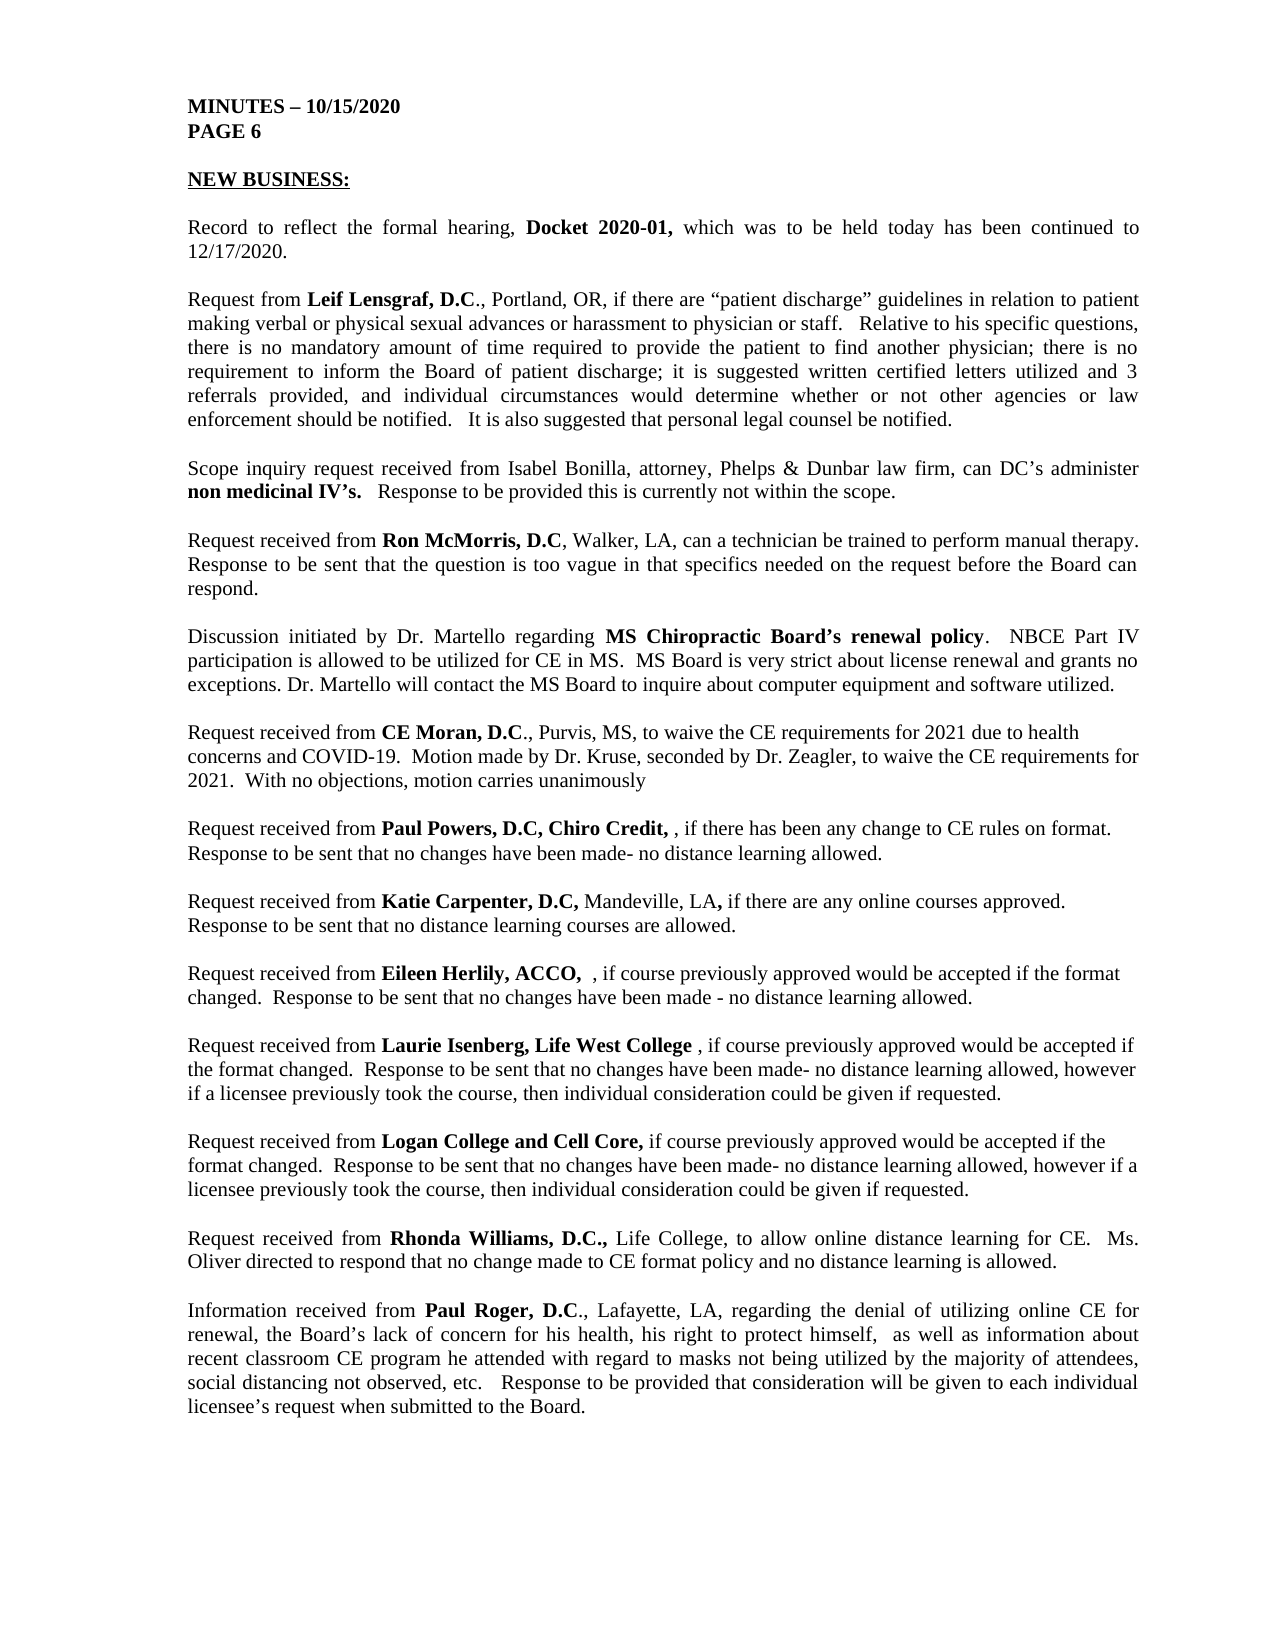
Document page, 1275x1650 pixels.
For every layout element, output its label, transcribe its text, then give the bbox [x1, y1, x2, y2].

text Request received from Eileen Herlily, ACCO, , if course previously approved would be accepted if the format changed. Response to be sent that no changes have been made - no distance learning allowed. [187, 961, 1140, 1009]
text Request received from Laurie Isenberg, Life West College , if course previously approved would be accepted if the format changed. Response to be sent that no changes have been made- no distance learning allowed, however if a licensee previously took the course, then individual consideration could be given if requested. [187, 1033, 1140, 1105]
text MINUTES – 10/15/2020 [187, 94, 1140, 118]
text Information received from Paul Roger, D.C., Lafayette, LA, regarding the denial of utilizing online CE for renewal, the Board’s lack of concern for his health, his right to protect himself, as well as information about recent classroom CE program he attended with regard to masks not being utilized by the majority of attendees, social distancing not observed, etc. Response to be provided that consideration will be given to each individual licensee’s request when submitted to the Board. [187, 1298, 1140, 1418]
text Request received from Katie Carpenter, D.C, Mandeville, LA, if there are any online courses approved. Response to be sent that no distance learning courses are allowed. [187, 888, 1140, 937]
text Record to reflect the formal hearing, Docket 2020-01, which was to be held today has been continued to 12/17/2020. [187, 215, 1140, 263]
text Request received from Logan College and Cell Core, if course previously approved would be accepted if the format changed. Response to be sent that no changes have been made- no distance learning allowed, however if a licensee previously took the course, then individual consideration could be given if requested. [187, 1129, 1140, 1201]
text Request received from Paul Powers, D.C, Chiro Credit, , if there has been any change to CE rules on format. Response to be sent that no changes have been made- no distance learning allowed. [187, 816, 1140, 864]
text PAGE 6 [187, 118, 1140, 143]
text Request received from Rhonda Williams, D.C., Life College, to allow online distance learning for CE. Ms. Oliver directed to respond that no change made to CE format policy and no distance learning is allowed. [187, 1225, 1140, 1273]
text Discussion initiated by Dr. Martello regarding MS Chiropractic Board’s renewal policy. NBCE Part IV participation is allowed to be utilized for CE in MS. MS Board is very strict about license renewal and grants no exceptions. Dr. Martello will contact the MS Board to inquire about computer equipment and software utilized. [187, 624, 1140, 696]
text Request from Leif Lensgraf, D.C., Portland, OR, if there are “patient discharge” guidelines in relation to patient making verbal or physical sexual advances or harassment to physician or staff. Relative to his specific questions, there is no mandatory amount of time required to provide the patient to find another physician; there is no requirement to inform the Board of patient discharge; it is suggested written certified letters utilized and 3 referrals provided, and individual circumstances would determine whether or not other agencies or law enforcement should be notified. It is also suggested that personal legal counsel be notified. [187, 287, 1140, 431]
text Request received from Ron McMorris, D.C, Walker, LA, can a technician be trained to perform manual therapy. Response to be sent that the question is too vague in that specifics needed on the request before the Board can respond. [187, 528, 1140, 600]
text Scope inquiry request received from Isabel Bonilla, attorney, Phelps & Dunbar law firm, can DC’s administer non medicinal IV’s. Response to be provided this is currently not within the scope. [187, 455, 1140, 503]
text NEW BUSINESS: [187, 167, 1140, 191]
text Request received from CE Moran, D.C., Purvis, MS, to waive the CE requirements for 2021 due to health concerns and COVID-19. Motion made by Dr. Kruse, seconded by Dr. Zeagler, to waive the CE requirements for 2021. With no objections, motion carries unanimously [187, 720, 1140, 792]
